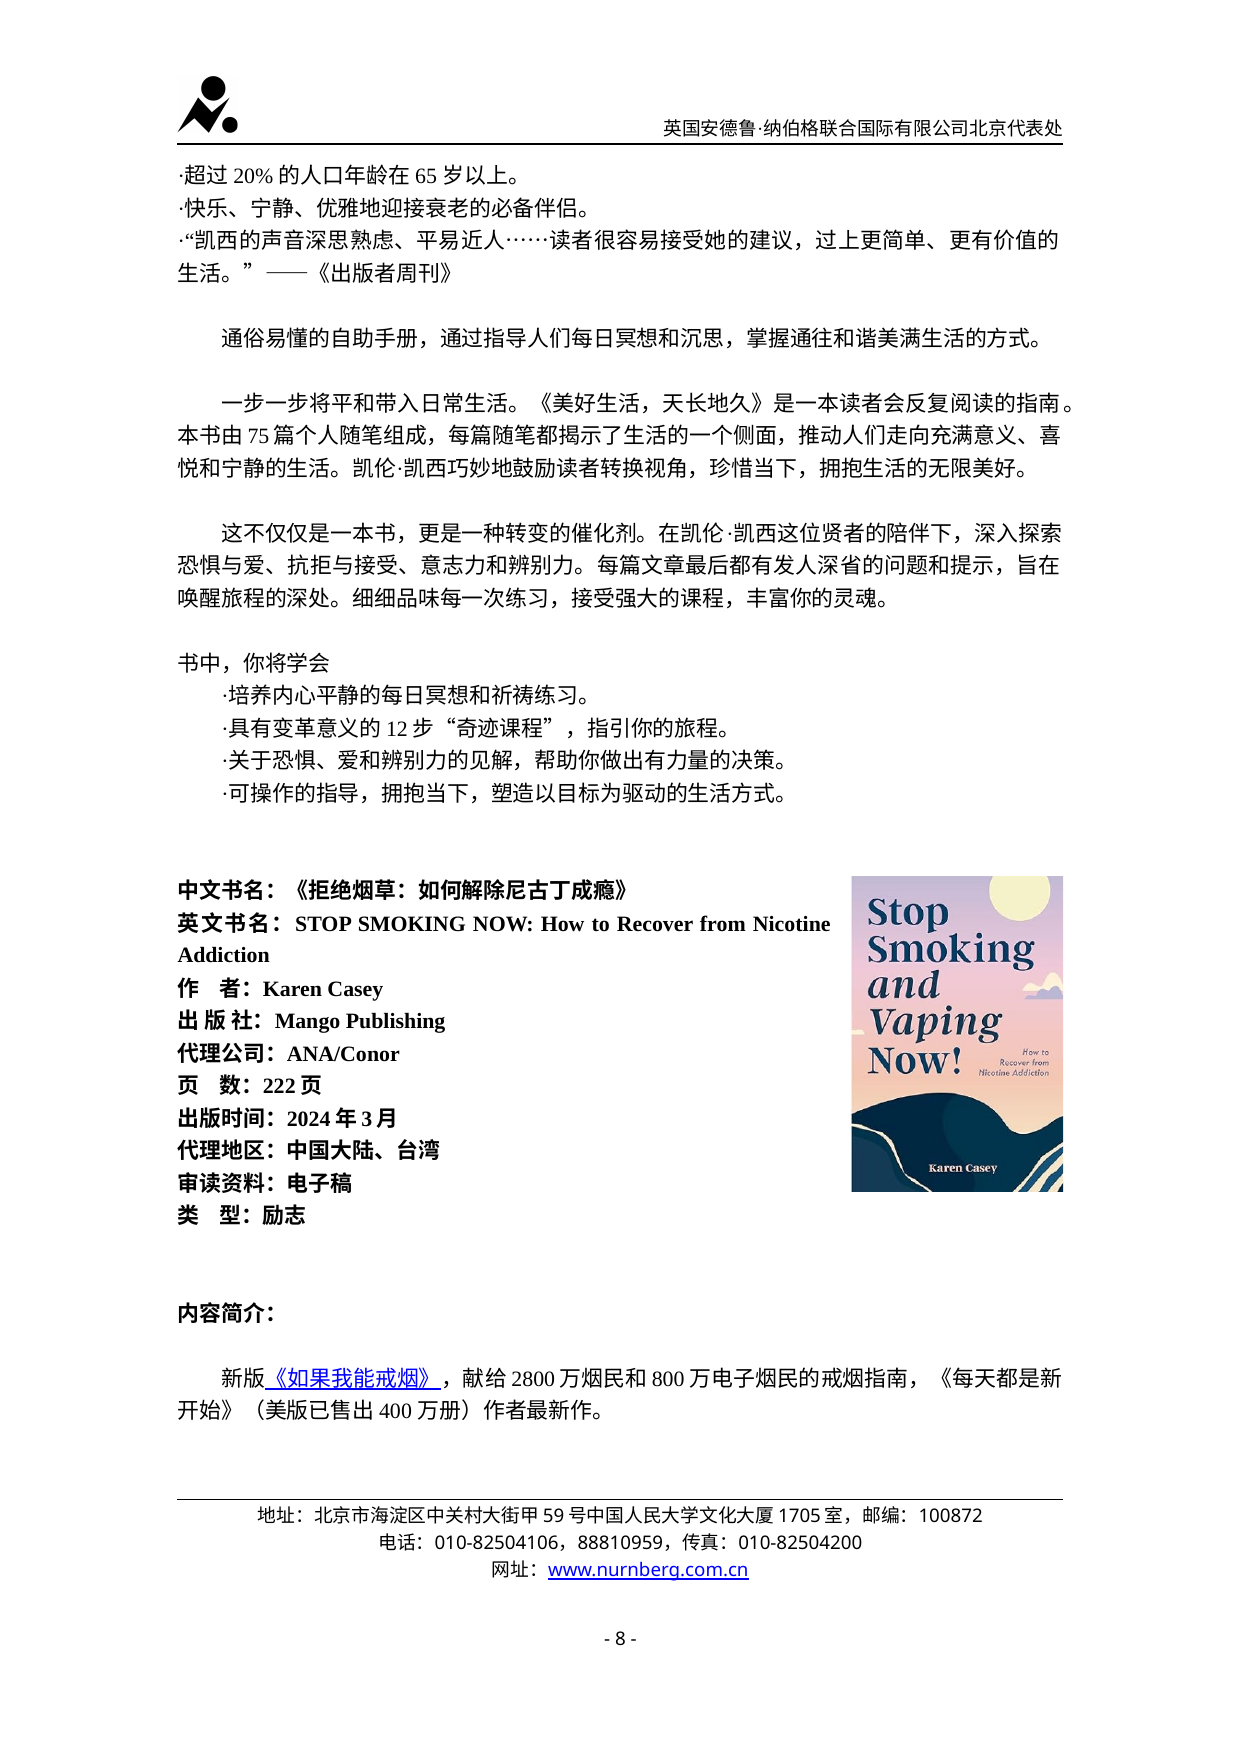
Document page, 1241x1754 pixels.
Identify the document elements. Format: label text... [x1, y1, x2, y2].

text 出 版 社：Mango Publishing [177, 1003, 850, 1035]
picture [177, 76, 238, 133]
text 类 型：励志 [177, 1198, 1063, 1230]
text 代理地区：中国大陆、台湾 [177, 1133, 850, 1165]
text 一步一步将平和带入日常生活。《美好生活，天长地久》是一本读者会反复阅读的指南。本书由75篇个人随笔组成，每篇随笔都揭示了生活的一个侧面，推动人们走向充满意义、喜悦和宁静的生活。凯伦·凯西巧妙地鼓励读者转换视角，珍惜当下，拥抱生活的无限美好。 [177, 385, 1063, 483]
picture [850, 876, 1064, 1192]
text 出版时间：2024年3月 [177, 1100, 850, 1133]
text 作 者：Karen Casey [177, 970, 850, 1003]
text 中文书名：《拒绝烟草：如何解除尼古丁成瘾》 [177, 873, 1063, 905]
text ·超过 20% 的人口年龄在 65 岁以上。 [177, 158, 1063, 190]
text 通俗易懂的自助手册，通过指导人们每日冥想和沉思，掌握通往和谐美满生活的方式。 [177, 320, 1063, 353]
text 页 数：222页 [177, 1068, 850, 1100]
text 这不仅仅是一本书，更是一种转变的催化剂。在凯伦·凯西这位贤者的陪伴下，深入探索恐惧与爱、抗拒与接受、意志力和辨别力。每篇文章最后都有发人深省的问题和提示，旨在唤醒旅程的深处。细细品味每一次练习，接受强大的课程，丰富你的灵魂。 [177, 515, 1063, 613]
text ·培养内心平静的每日冥想和祈祷练习。 [177, 678, 1063, 710]
text 书中，你将学会 [177, 645, 1063, 678]
text 内容简介： [177, 1295, 1063, 1328]
picture [1013, 1141, 1064, 1192]
text ·快乐、宁静、优雅地迎接衰老的必备伴侣。 [177, 190, 1063, 223]
text ·可操作的指导，拥抱当下，塑造以目标为驱动的生活方式。 [177, 775, 1063, 808]
text 新版《如果我能戒烟》，献给2800万烟民和800万电子烟民的戒烟指南，《每天都是新开始》（美版已售出 400 万册）作者最新作。 [177, 1360, 1063, 1425]
text ·关于恐惧、爱和辨别力的见解，帮助你做出有力量的决策。 [177, 743, 1063, 775]
text 英文书名：STOP SMOKING NOW: How to Recover from Nicotine Addiction [177, 905, 850, 970]
text ·“凯西的声音深思熟虑、平易近人……读者很容易接受她的建议，过上更简单、更有价值的生活。”——《出版者周刊》 [177, 223, 1063, 288]
text 审读资料：电子稿 [177, 1165, 1063, 1198]
text ·具有变革意义的12步“奇迹课程”，指引你的旅程。 [177, 710, 1063, 743]
text 代理公司：ANA/Conor [177, 1035, 850, 1068]
